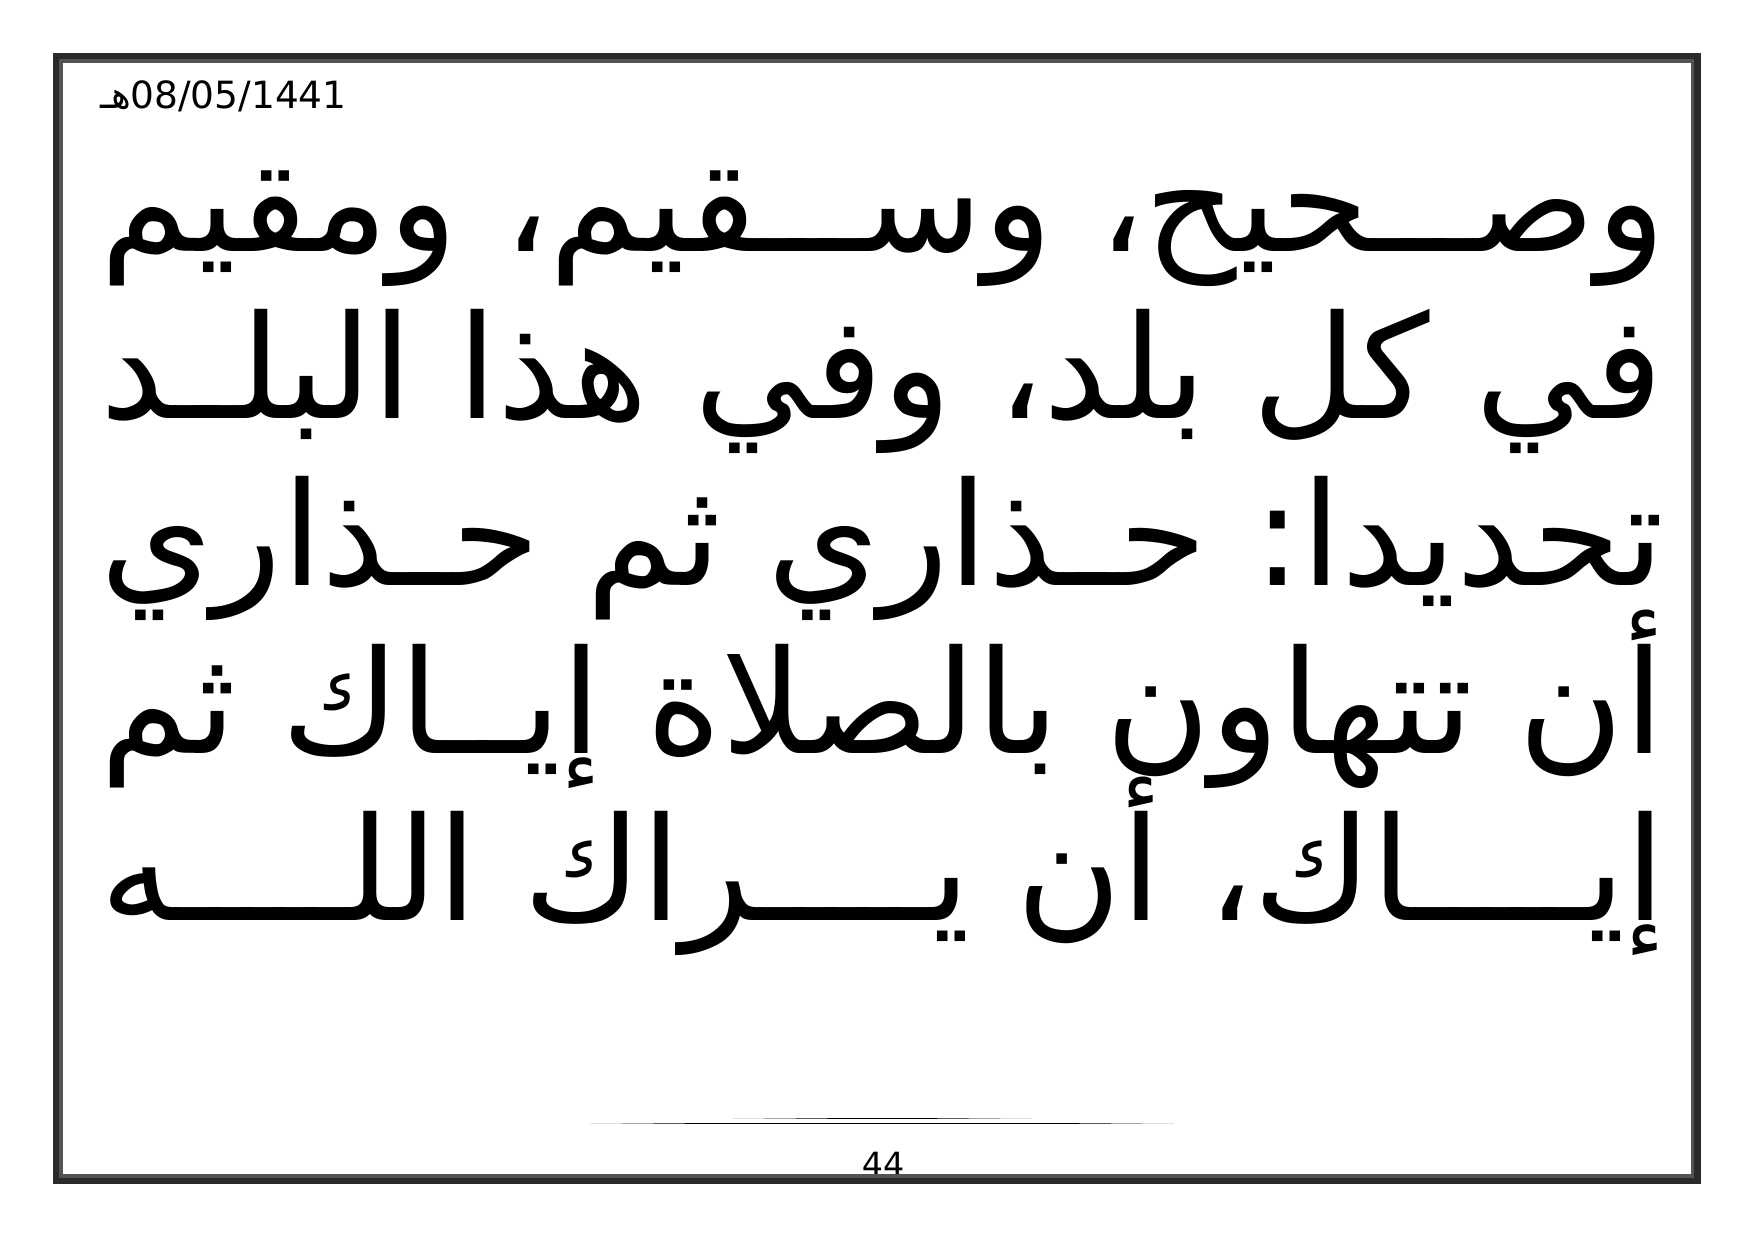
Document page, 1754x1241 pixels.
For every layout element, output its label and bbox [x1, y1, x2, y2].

text [100, 117, 1665, 954]
